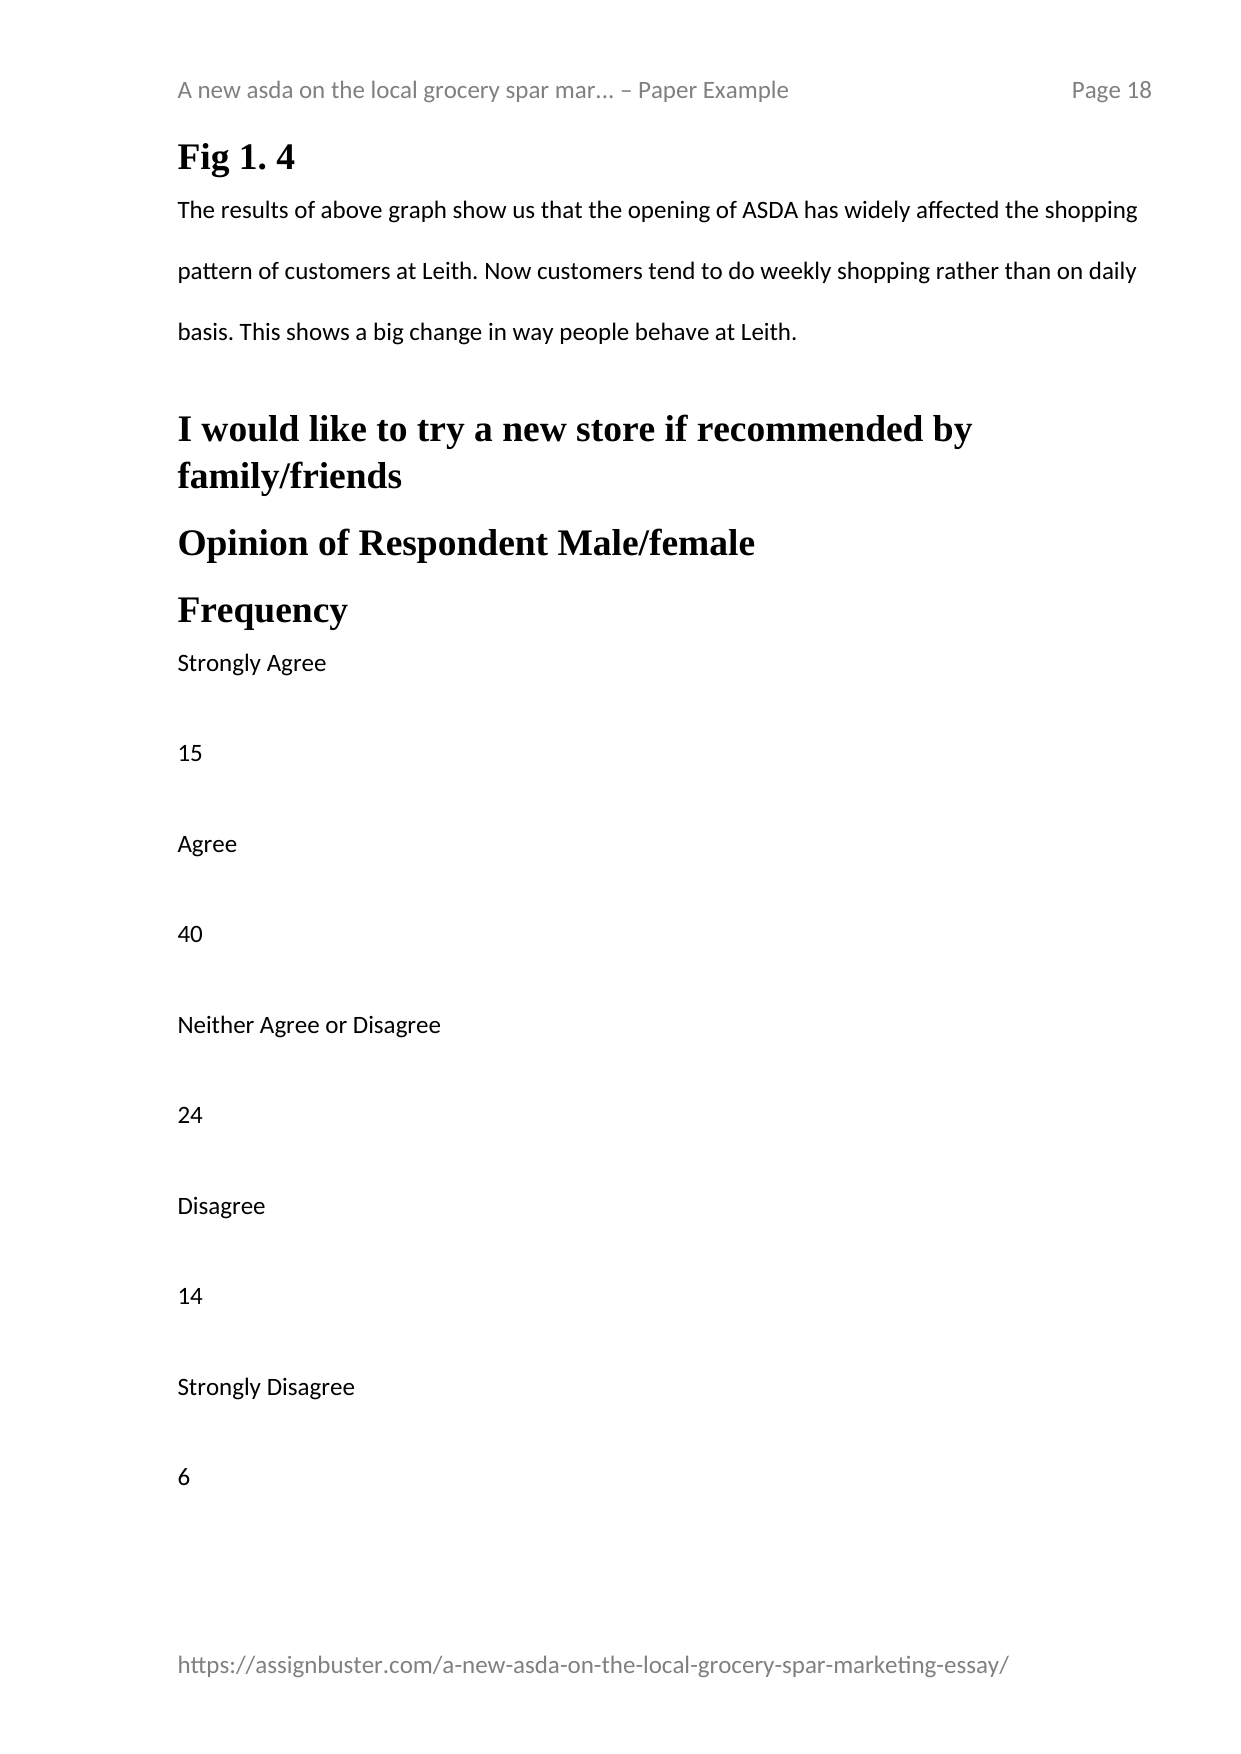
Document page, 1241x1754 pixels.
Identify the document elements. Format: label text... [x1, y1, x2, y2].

text 14 [177, 1281, 1152, 1311]
text Agree [177, 828, 1152, 858]
subtitle Fig 1. 4 [177, 135, 1152, 178]
subtitle I would like to try a new store if recommended by family/friends [177, 406, 1152, 496]
text Strongly Agree [177, 647, 1152, 677]
text The results of above graph show us that the opening of ASDA has widely affected the shopping pattern of customers at Leith. Now customers tend to do weekly shopping rather than on daily basis. This shows a big change in way people behave at Leith. [177, 194, 1152, 346]
subtitle Frequency [177, 588, 1152, 631]
text Strongly Disagree [177, 1371, 1152, 1402]
text 40 [177, 918, 1152, 949]
text 6 [177, 1462, 1152, 1492]
subtitle Opinion of Respondent Male/female [177, 520, 1152, 563]
text Disagree [177, 1190, 1152, 1221]
text 15 [177, 737, 1152, 768]
text Neither Agree or Disagree [177, 1009, 1152, 1039]
text 24 [177, 1099, 1152, 1130]
